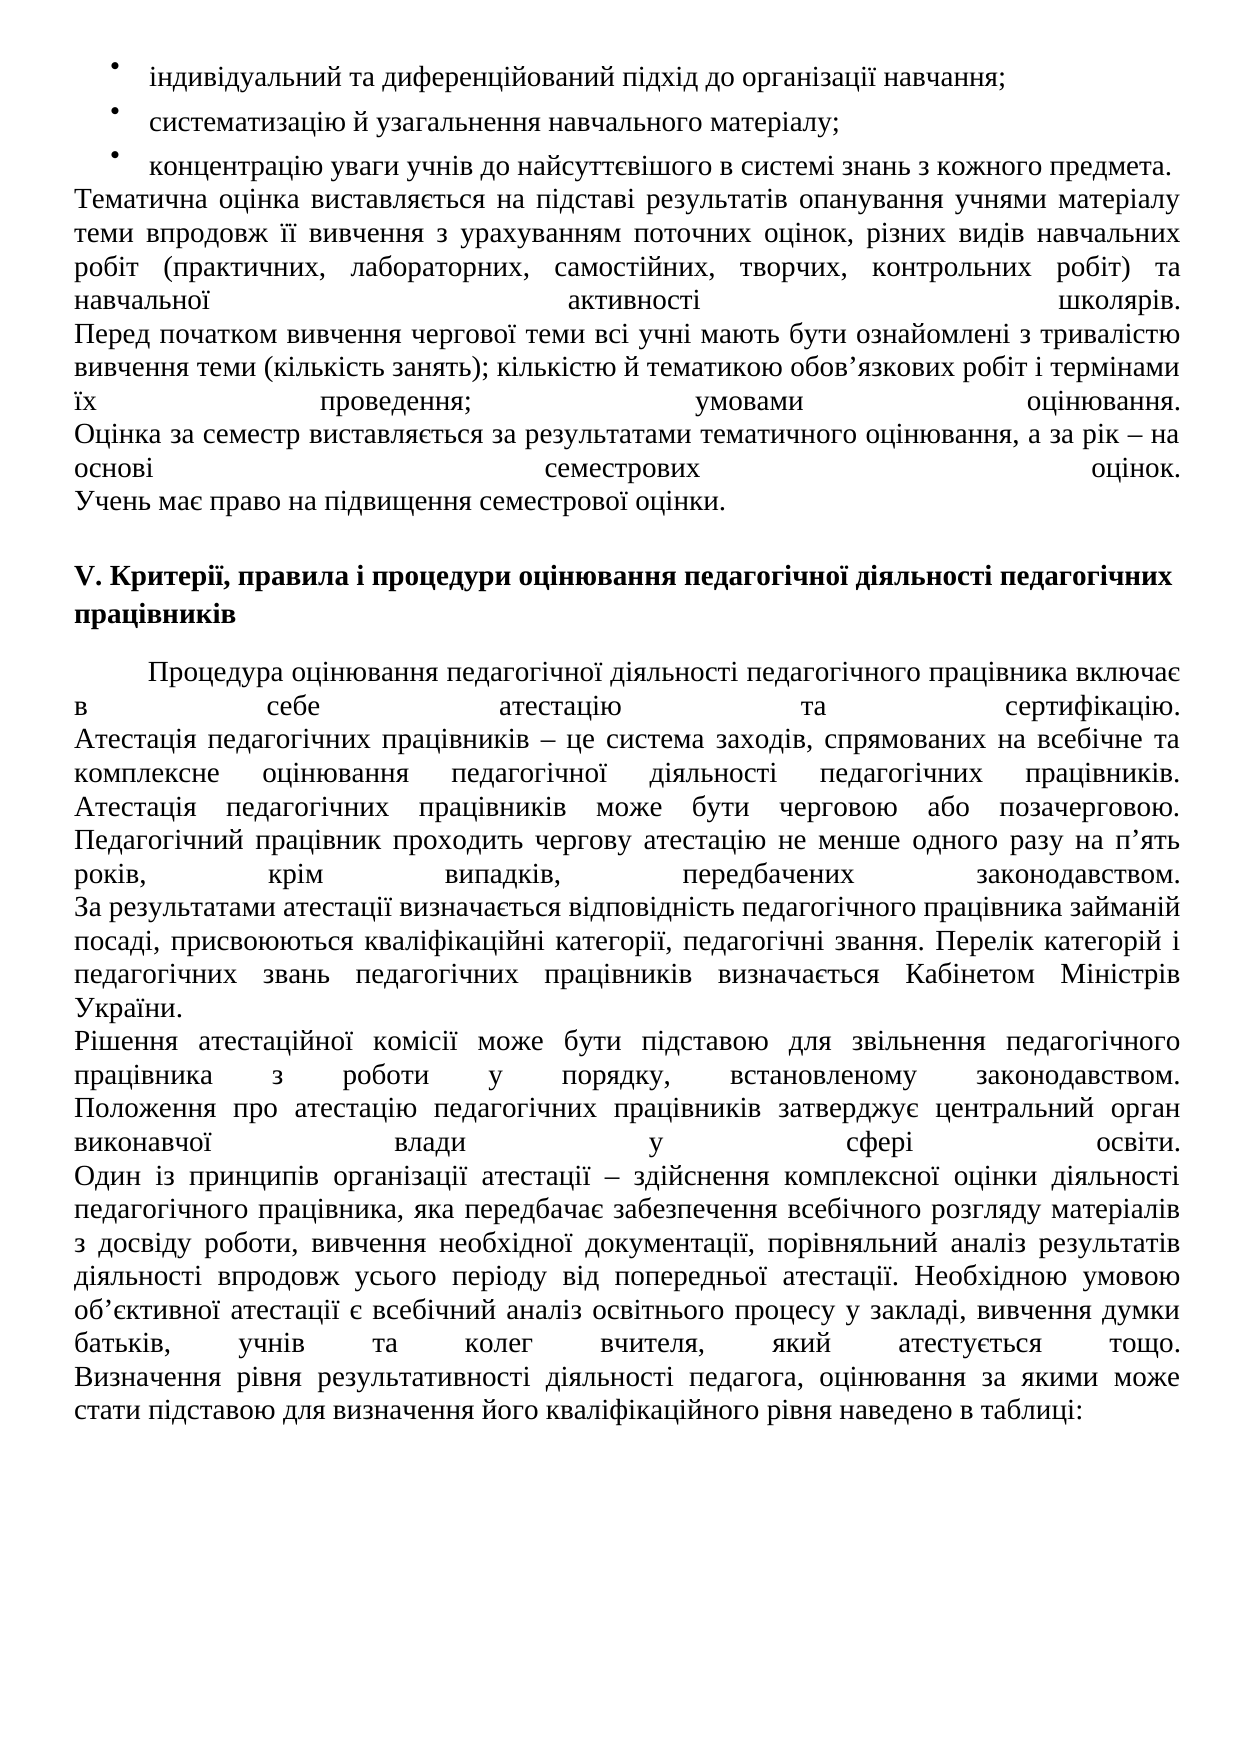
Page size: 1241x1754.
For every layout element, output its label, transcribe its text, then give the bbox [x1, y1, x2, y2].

list систематизацію й узагальнення навчального матеріалу; [111, 104, 1181, 137]
text V. Критерії, правила і процедури оцінювання педагогічної діяльності педагогічних працівників [74, 554, 1181, 629]
text Тематична оцінка виставляється на підставі результатів опанування учнями матеріалу теми впродовж її вивчення з урахуванням поточних оцінок, різних видів навчальних робіт (практичних, лабораторних, самостійних, творчих, контрольних робіт) та навчальної активності школярів. Перед початком вивчення чергової теми всі учні мають бути ознайомлені з тривалістю вивчення теми (кількість занять); кількістю й тематикою обов’язкових робіт і термінами їх проведення; умовами оцінювання. Оцінка за семестр виставляється за результатами тематичного оцінювання, а за рік – на основі семестрових оцінок. Учень має право на підвищення семестрової оцінки. [74, 182, 1181, 517]
list індивідуальний та диференційований підхід до організації навчання; [111, 59, 1181, 93]
list концентрацію уваги учнів до найсуттєвішого в системі знань з кожного предмета. [111, 148, 1181, 182]
text Процедура оцінювання педагогічної діяльності педагогічного працівника включає в себе атестацію та сертифікацію. Атестація педагогічних працівників – це система заходів, спрямованих на всебічне та комплексне оцінювання педагогічної діяльності педагогічних працівників. Атестація педагогічних працівників може бути черговою або позачерговою. Педагогічний працівник проходить чергову атестацію не менше одного разу на п’ять років, крім випадків, передбачених законодавством. За результатами атестації визначається відповідність педагогічного працівника займаній посаді, присвоюються кваліфікаційні категорії, педагогічні звання. Перелік категорій і педагогічних звань педагогічних працівників визначається Кабінетом Міністрів України. Рішення атестаційної комісії може бути підставою для звільнення педагогічного працівника з роботи у порядку, встановленому законодавством. Положення про атестацію педагогічних працівників затверджує центральний орган виконавчої влади у сфері освіти. Один із принципів організації атестації – здійснення комплексної оцінки діяльності педагогічного працівника, яка передбачає забезпечення всебічного розгляду матеріалів з досвіду роботи, вивчення необхідної документації, порівняльний аналіз результатів діяльності впродовж усього періоду від попередньої атестації. Необхідною умовою об’єктивної атестації є всебічний аналіз освітнього процесу у закладі, вивчення думки батьків, учнів та колег вчителя, який атестується тощо. Визначення рівня результативності діяльності педагога, оцінювання за якими може стати підставою для визначення його кваліфікаційного рівня наведено в таблиці: [74, 654, 1181, 1426]
